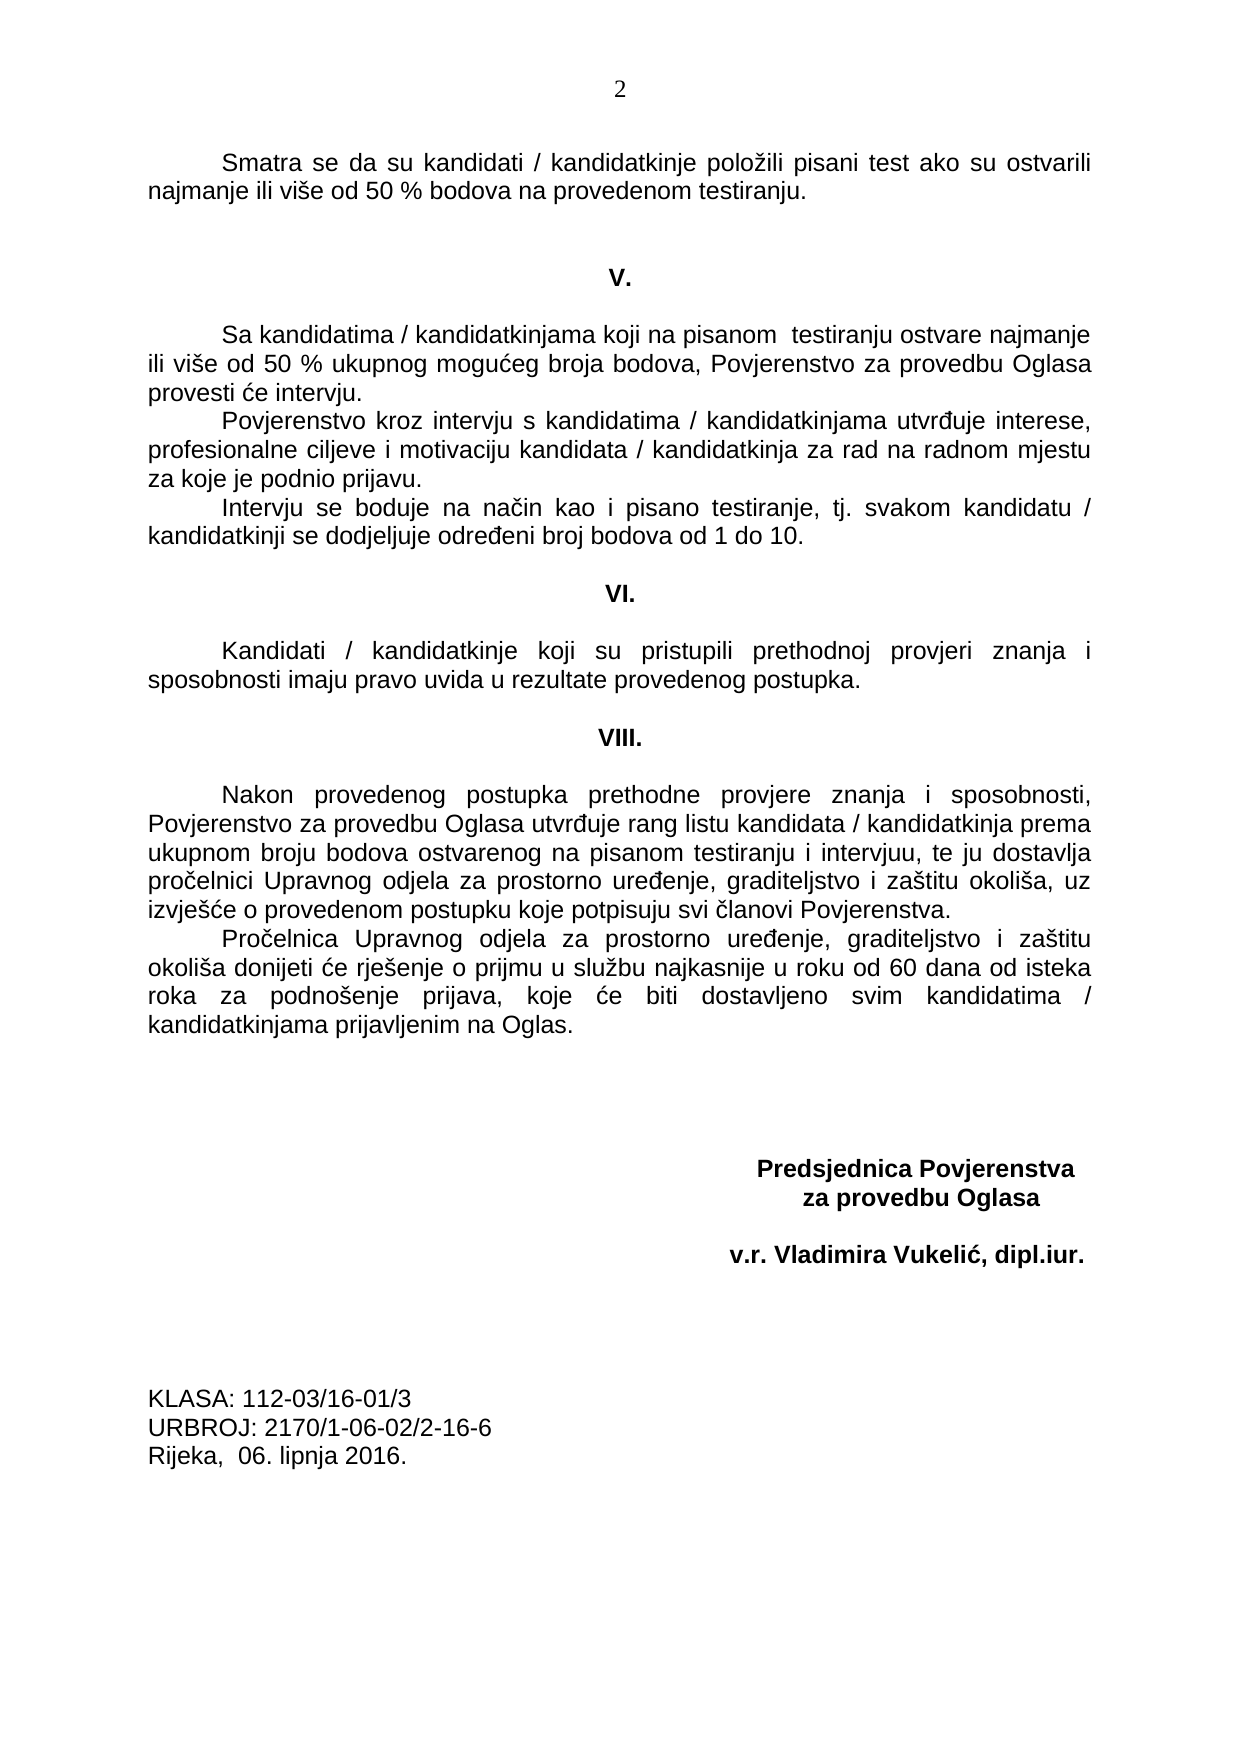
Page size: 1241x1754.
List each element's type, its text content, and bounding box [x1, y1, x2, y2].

text za provedbu Oglasa [148, 1183, 1093, 1211]
text Kandidati / kandidatkinje koji su pristupili prethodnoj provjeri znanja i sposobnosti imaju pravo uvida u rezultate provedenog postupka. [148, 636, 1093, 694]
text Rijeka, 06. lipnja 2016. [148, 1441, 1093, 1470]
text v.r. Vladimira Vukelić, dipl.iur. [148, 1240, 1093, 1269]
text Povjerenstvo kroz intervju s kandidatima / kandidatkinjama utvrđuje interese, profesionalne ciljeve i motivaciju kandidata / kandidatkinja za rad na radnom mjestu za koje je podnio prijavu. [148, 406, 1093, 493]
text Pročelnica Upravnog odjela za prostorno uređenje, graditeljstvo i zaštitu okoliša donijeti će rješenje o prijmu u službu najkasnije u roku od 60 dana od isteka roka za podnošenje prijava, koje će biti dostavljeno svim kandidatima / kandidatkinjama prijavljenim na Oglas. [148, 924, 1093, 1039]
text Nakon provedenog postupka prethodne provjere znanja i sposobnosti, Povjerenstvo za provedbu Oglasa utvrđuje rang listu kandidata / kandidatkinja prema ukupnom broju bodova ostvarenog na pisanom testiranju i intervjuu, te ju dostavlja pročelnici Upravnog odjela za prostorno uređenje, graditeljstvo i zaštitu okoliša, uz izvješće o provedenom postupku koje potpisuju svi članovi Povjerenstva. [148, 780, 1093, 924]
text V. [148, 263, 1093, 291]
text Smatra se da su kandidati / kandidatkinje položili pisani test ako su ostvarili najmanje ili više od 50 % bodova na provedenom testiranju. [148, 148, 1093, 205]
text URBROJ: 2170/1-06-02/2-16-6 [148, 1413, 1093, 1441]
text Intervju se boduje na način kao i pisano testiranje, tj. svakom kandidatu / kandidatkinji se dodjeljuje određeni broj bodova od 1 do 10. [148, 493, 1093, 550]
text KLASA: 112-03/16-01/3 [148, 1384, 1093, 1413]
text Sa kandidatima / kandidatkinjama koji na pisanom testiranju ostvare najmanje ili više od 50 % ukupnog mogućeg broja bodova, Povjerenstvo za provedbu Oglasa provesti će intervju. [148, 320, 1093, 406]
text Predsjednica Povjerenstva [516, 1154, 1093, 1183]
text VIII. [148, 723, 1093, 751]
text VI. [148, 579, 1093, 608]
